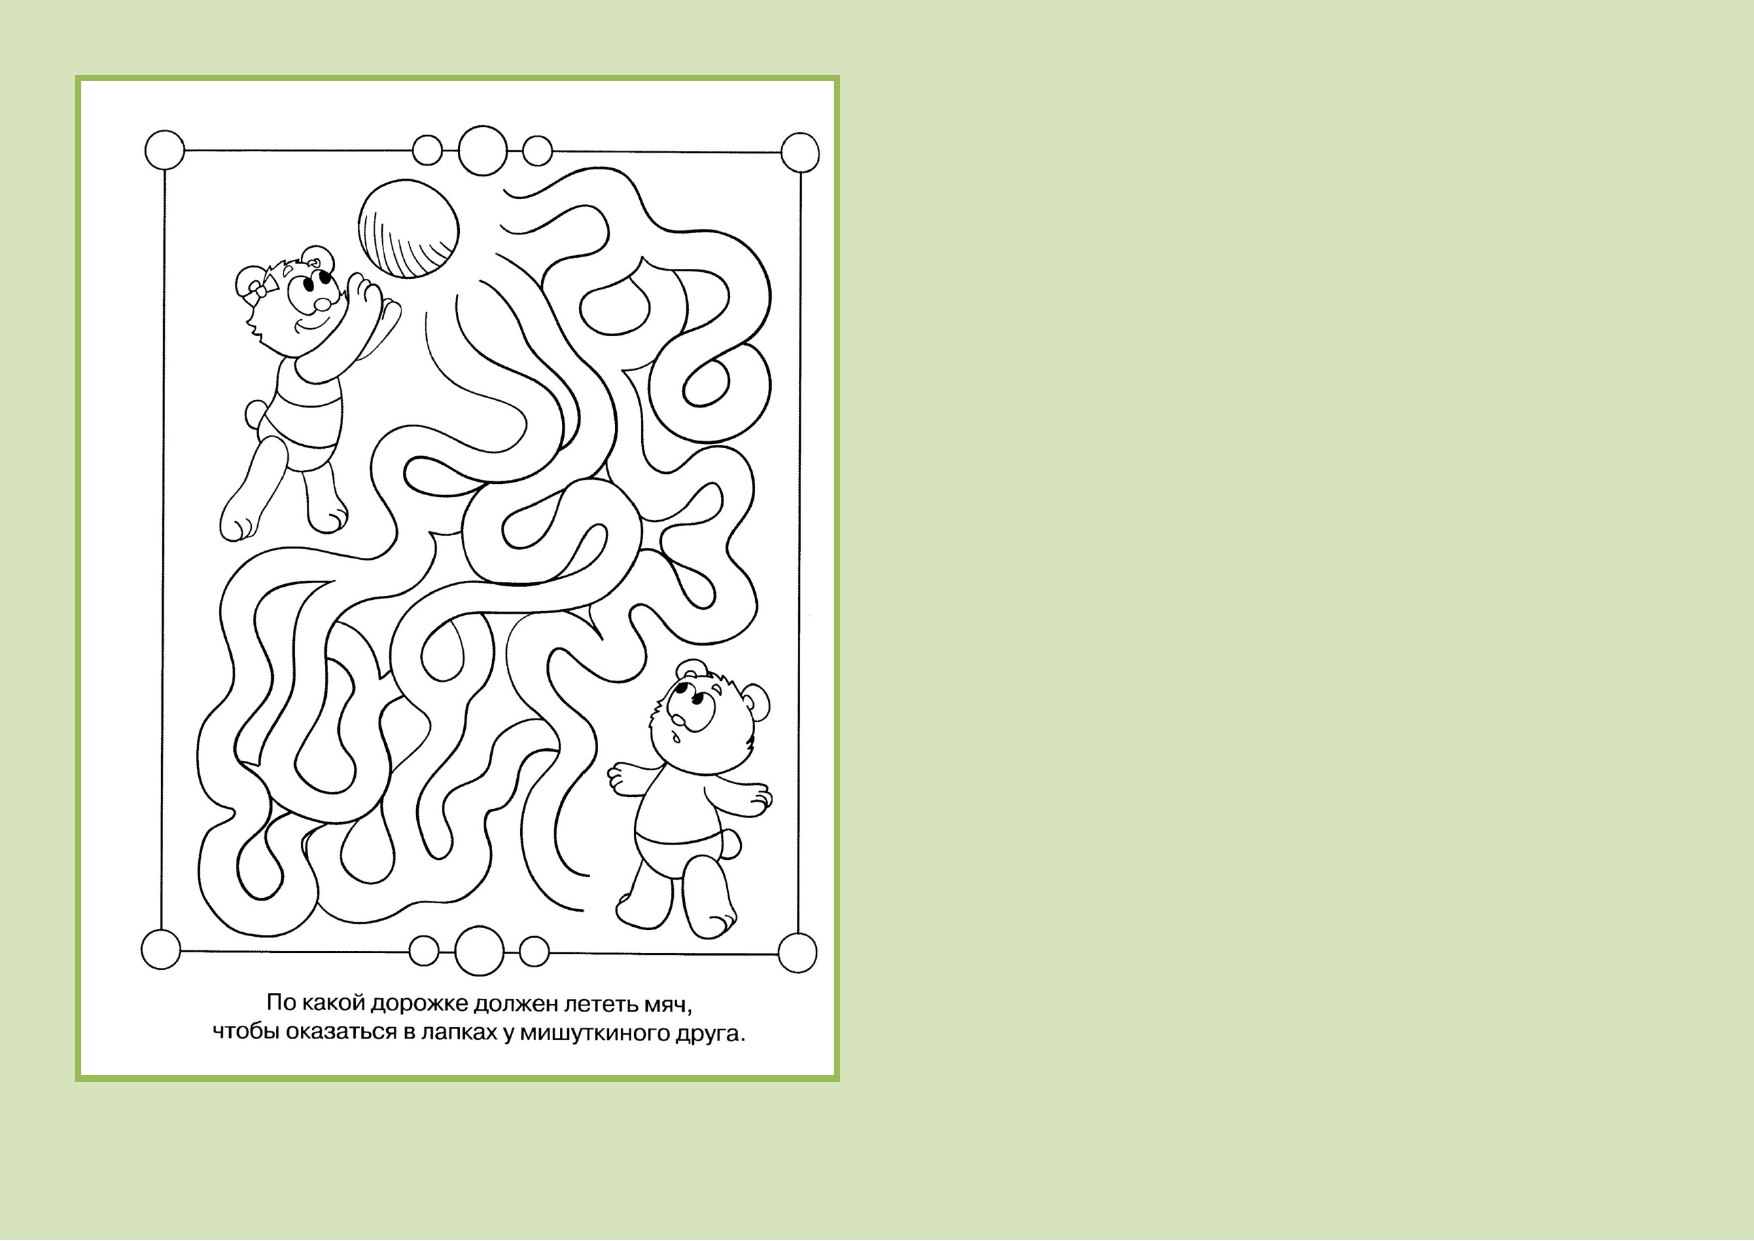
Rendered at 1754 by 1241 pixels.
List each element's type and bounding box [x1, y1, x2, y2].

picture [81, 81, 834, 1075]
